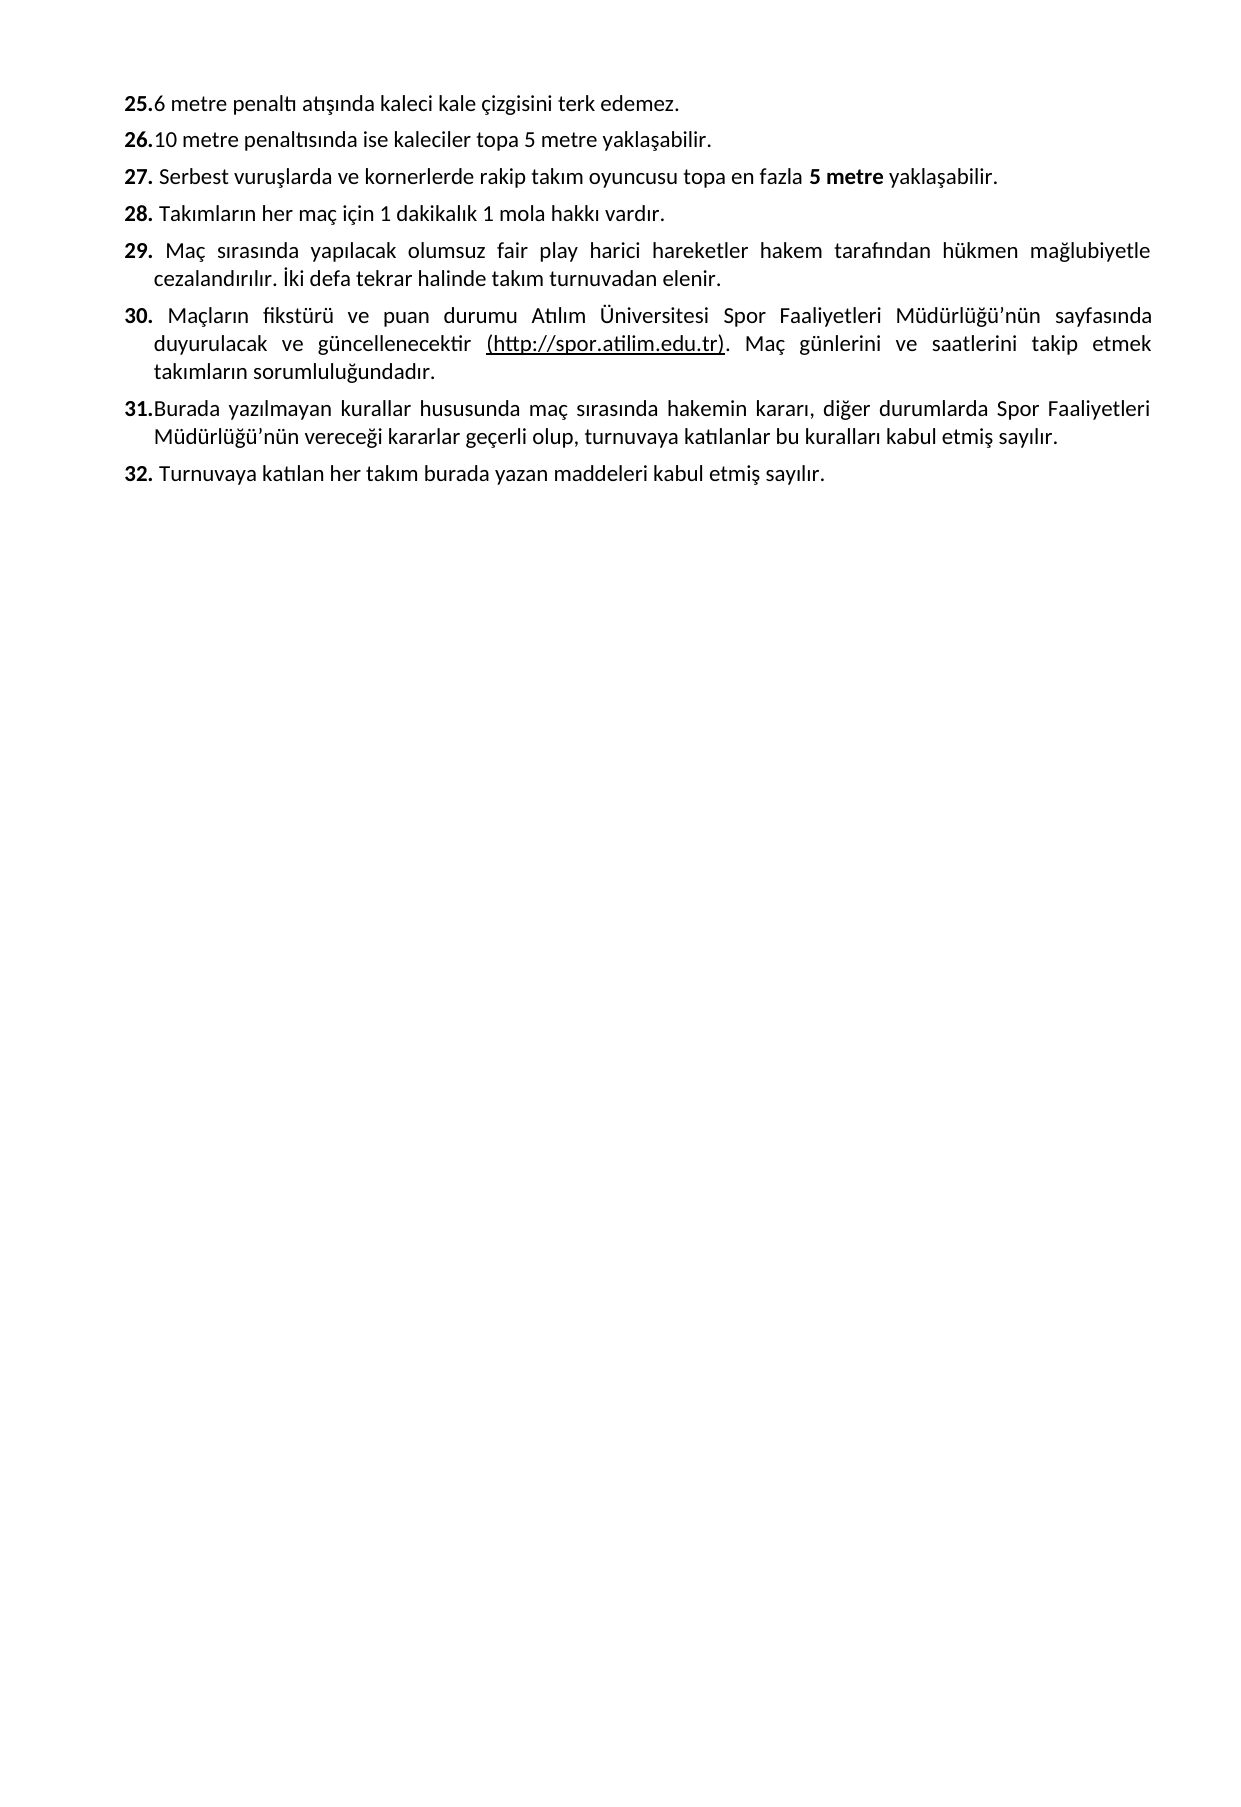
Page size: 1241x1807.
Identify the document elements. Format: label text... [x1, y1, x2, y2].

list Serbest vuruşlarda ve kornerlerde rakip takım oyuncusu topa en fazla 5 metre yaklaşabilir. [124, 162, 1152, 190]
list Maçların fikstürü ve puan durumu Atılım Üniversitesi Spor Faaliyetleri Müdürlüğü’nün sayfasında duyurulacak ve güncellenecektir (http://spor.atilim.edu.tr). Maç günlerini ve saatlerini takip etmek takımların sorumluluğundadır. [124, 301, 1152, 385]
list Takımların her maç için 1 dakikalık 1 mola hakkı vardır. [124, 199, 1152, 227]
list Turnuvaya katılan her takım burada yazan maddeleri kabul etmiş sayılır. [124, 459, 1152, 487]
list Burada yazılmayan kurallar hususunda maç sırasında hakemin kararı, diğer durumlarda Spor Faaliyetleri Müdürlüğü’nün vereceği kararlar geçerli olup, turnuvaya katılanlar bu kuralları kabul etmiş sayılır. [124, 394, 1152, 450]
list 6 metre penaltı atışında kaleci kale çizgisini terk edemez. [124, 89, 1152, 117]
list 10 metre penaltısında ise kaleciler topa 5 metre yaklaşabilir. [124, 126, 1152, 153]
list Maç sırasında yapılacak olumsuz fair play harici hareketler hakem tarafından hükmen mağlubiyetle cezalandırılır. İki defa tekrar halinde takım turnuvadan elenir. [124, 236, 1152, 292]
